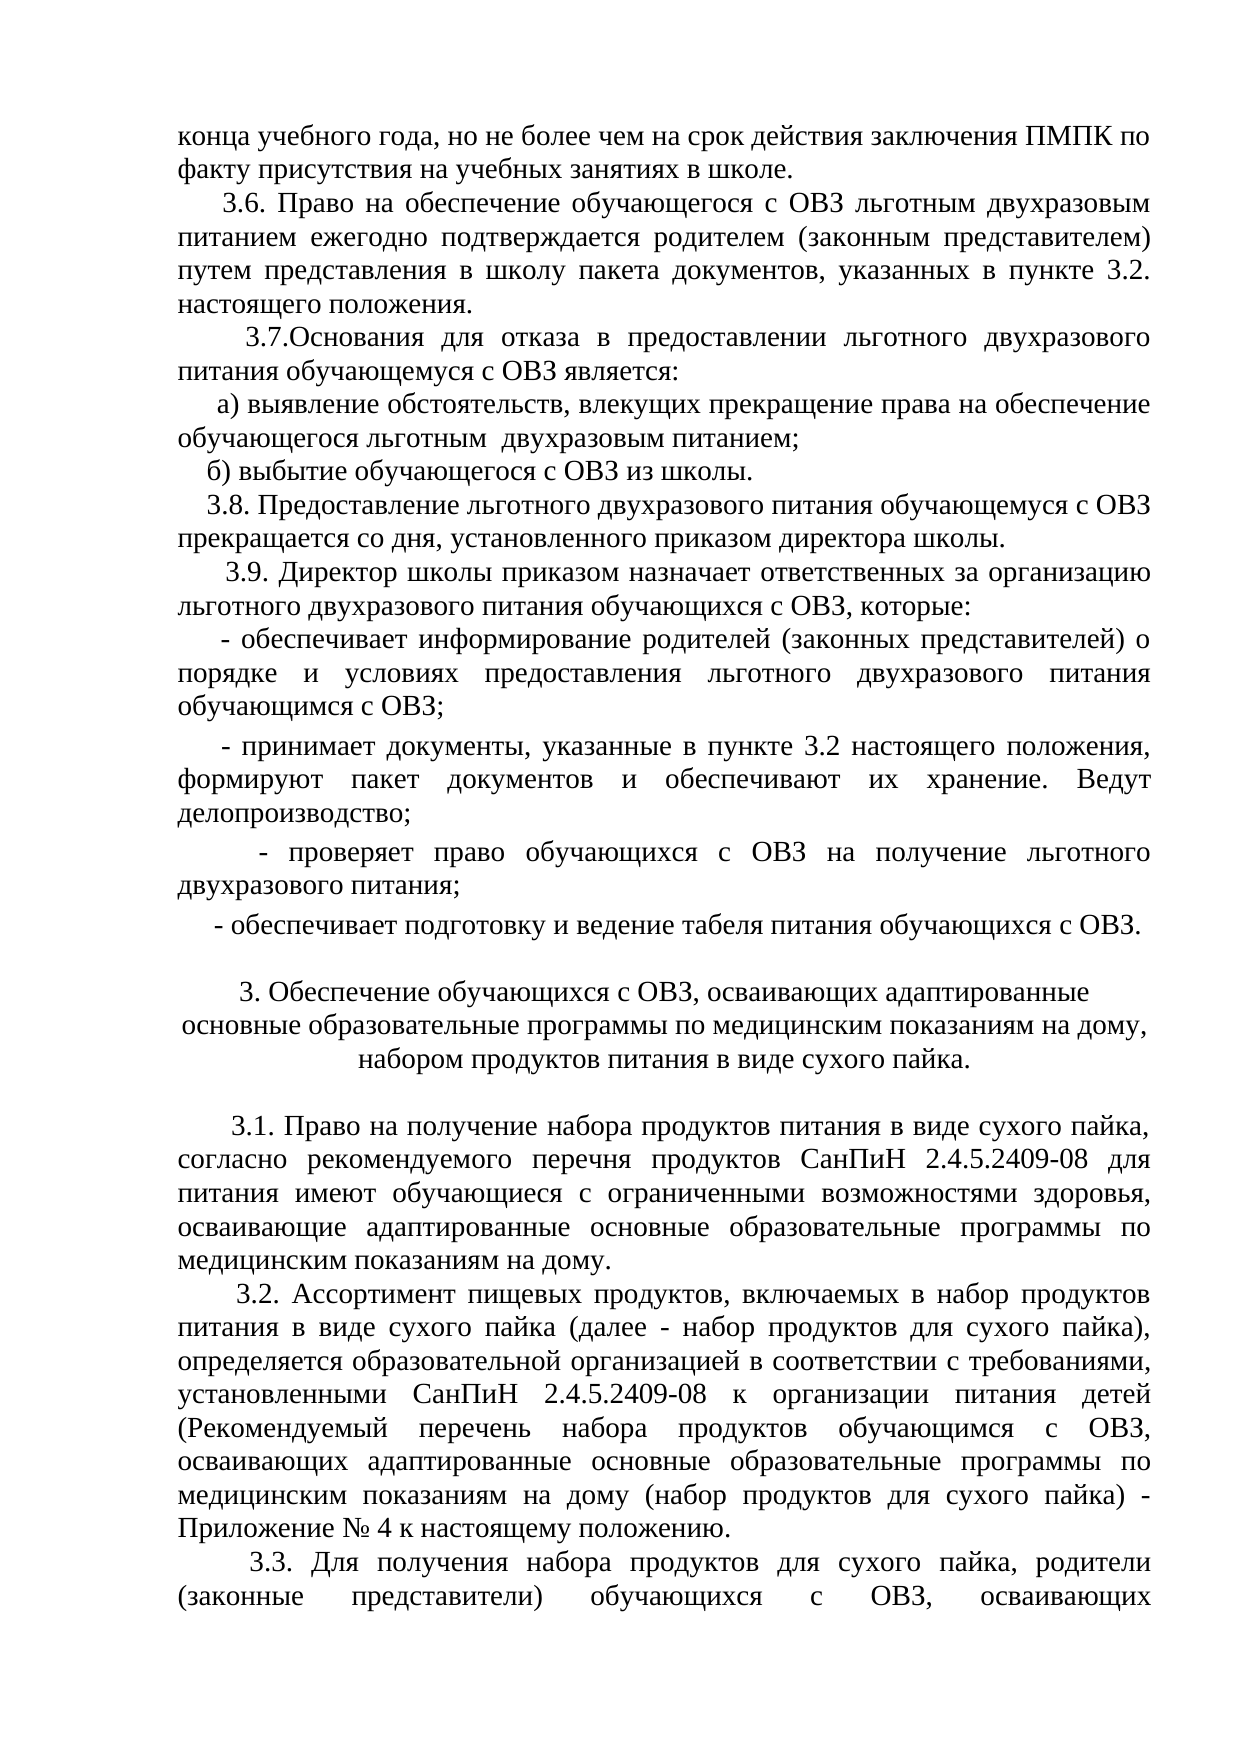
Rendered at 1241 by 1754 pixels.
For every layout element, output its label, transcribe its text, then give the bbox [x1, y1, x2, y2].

text а) выявление обстоятельств, влекущих прекращение права на обеспечение обучающегося льготным двухразовым питанием; [177, 386, 1152, 453]
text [177, 118, 1152, 185]
text б) выбытие обучающегося с ОВЗ из школы. [177, 453, 1152, 487]
text 3.1. Право на получение набора продуктов питания в виде сухого пайка, согласно рекомендуемого перечня продуктов СанПиН 2.4.5.2409-08 для питания имеют обучающиеся с ограниченными возможностями здоровья, осваивающие адаптированные основные образовательные программы по медицинским показаниям на дому. [177, 1108, 1152, 1276]
text 3.8. Предоставление льготного двухразового питания обучающемуся с ОВЗ прекращается со дня, установленного приказом директора школы. [177, 487, 1152, 554]
text - обеспечивает информирование родителей (законных представителей) о порядке и условиях предоставления льготного двухразового питания обучающимся с ОВЗ; [177, 621, 1152, 722]
text 3. Обеспечение обучающихся с ОВЗ, осваивающих адаптированные основные образовательные программы по медицинским показаниям на дому, набором продуктов питания в виде сухого пайка. [177, 974, 1152, 1074]
text 3.9. Директор школы приказом назначает ответственных за организацию льготного двухразового питания обучающихся с ОВЗ, которые: [177, 554, 1152, 621]
text 3.6. Право на обеспечение обучающегося с ОВЗ льготным двухразовым питанием ежегодно подтверждается родителем (законным представителем) путем представления в школу пакета документов, указанных в пункте 3.2. настоящего положения. [177, 185, 1152, 319]
text 3.2. Ассортимент пищевых продуктов, включаемых в набор продуктов питания в виде сухого пайка (далее - набор продуктов для сухого пайка), определяется образовательной организацией в соответствии с требованиями, установленными СанПиН 2.4.5.2409-08 к организации питания детей (Рекомендуемый перечень набора продуктов обучающимся с ОВЗ, осваивающих адаптированные основные образовательные программы по медицинским показаниям на дому (набор продуктов для сухого пайка) - Приложение № 4 к настоящему положению. [177, 1276, 1152, 1544]
text - обеспечивает подготовку и ведение табеля питания обучающихся с ОВЗ. [177, 907, 1152, 940]
text 3.7.Основания для отказа в предоставлении льготного двухразового питания обучающемуся с ОВЗ является: [177, 319, 1152, 386]
text - принимает документы, указанные в пункте 3.2 настоящего положения, формируют пакет документов и обеспечивают их хранение. Ведут делопроизводство; [177, 728, 1152, 828]
text - проверяет право обучающихся с ОВЗ на получение льготного двухразового питания; [177, 834, 1152, 901]
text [177, 1544, 1152, 1611]
